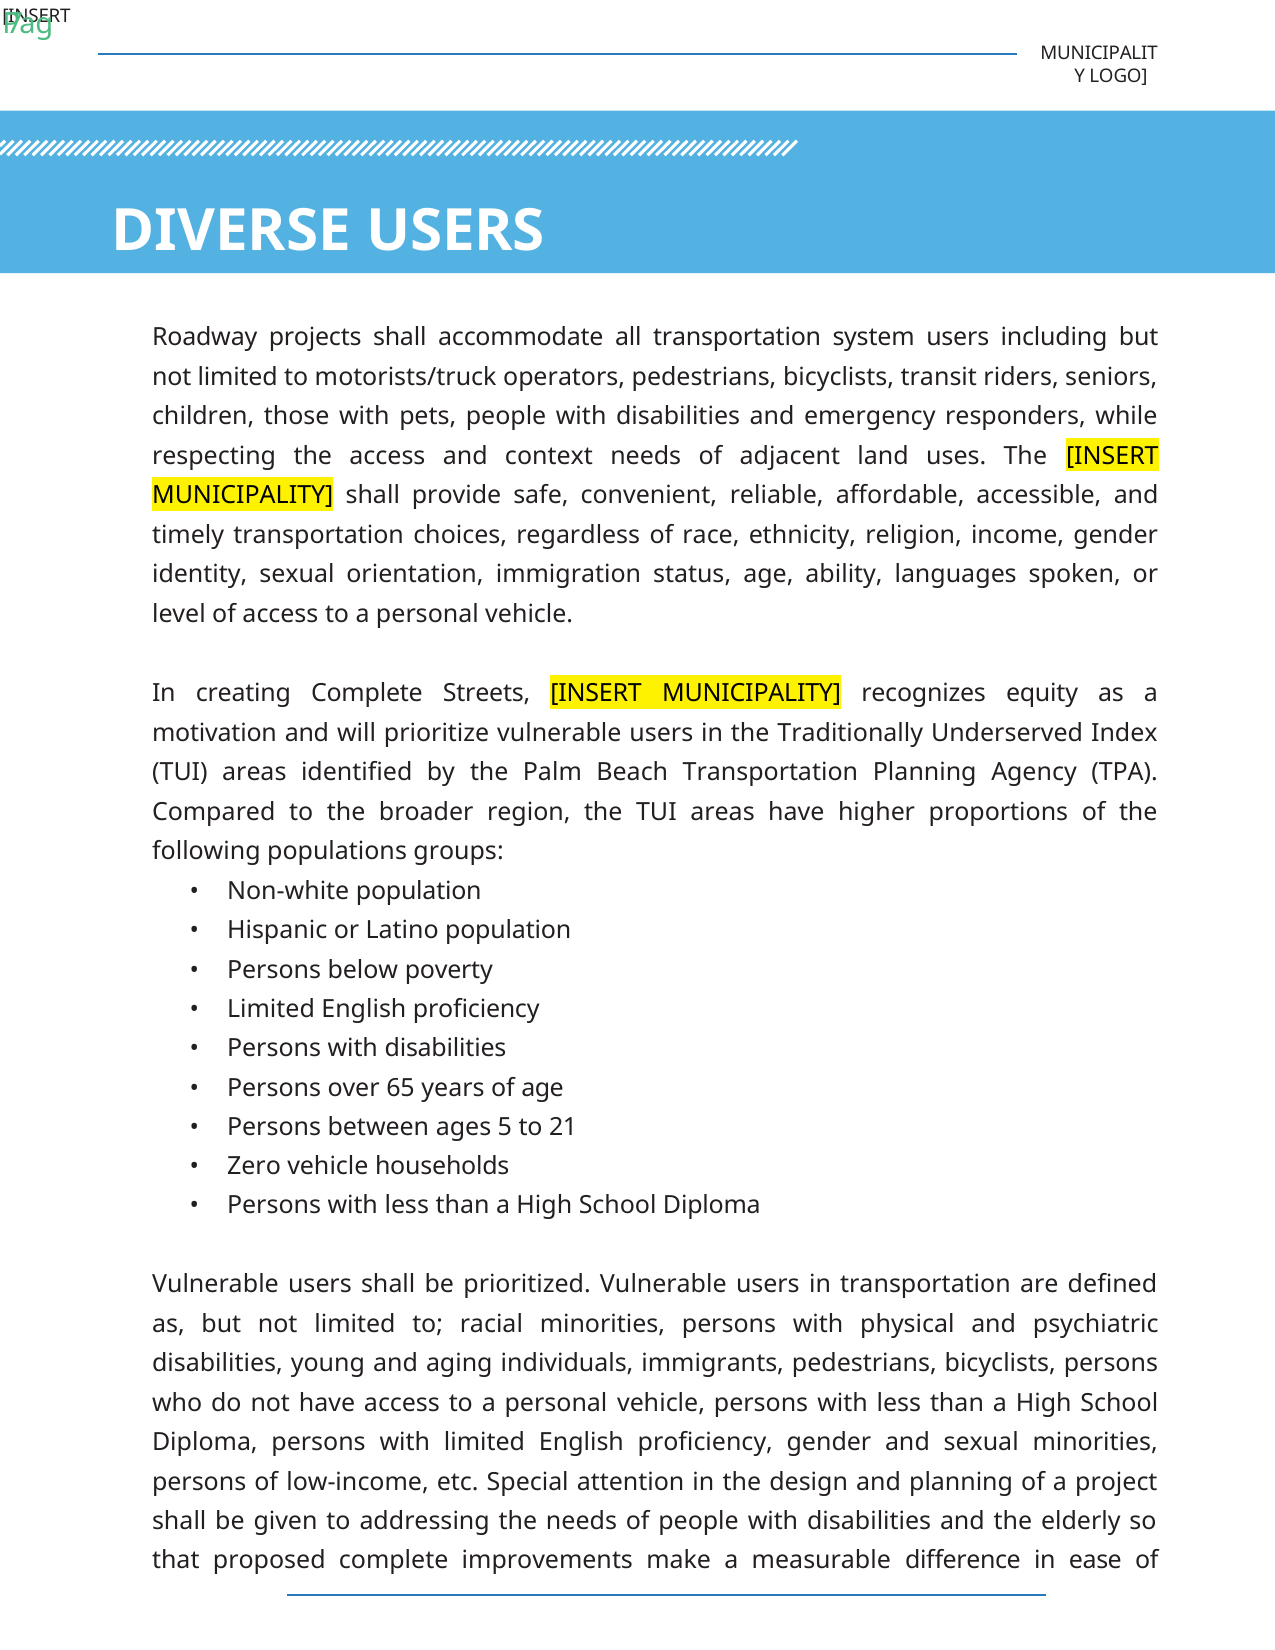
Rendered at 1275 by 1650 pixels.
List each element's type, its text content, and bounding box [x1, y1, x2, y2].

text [152, 1266, 1158, 1576]
text MUNICIPALITY LOGO] [1040, 41, 1164, 87]
list Non-white population [189, 873, 1183, 907]
list Persons with less than a High School Diploma [189, 1187, 1183, 1221]
list Persons below poverty [189, 951, 1183, 985]
list Persons between ages 5 to 21 [189, 1108, 1183, 1143]
text In creating Complete Streets, [INSERT MUNICIPALITY] recognizes equity as a motivation and will prioritize vulnerable users in the Traditionally Underserved Index (TUI) areas identified by the Palm Beach Transportation Planning Agency (TPA). Compared to the broader region, the TUI areas have higher proportions of the following populations groups: [152, 675, 1158, 867]
list Persons over 65 years of age [189, 1069, 1183, 1103]
list Zero vehicle households [189, 1148, 1183, 1182]
list Hispanic or Latino population [189, 912, 1183, 946]
list Limited English proficiency [189, 991, 1183, 1025]
text Roadway projects shall accommodate all transportation system users including but not limited to motorists/truck operators, pedestrians, bicyclists, transit riders, seniors, children, those with pets, people with disabilities and emergency responders, while respecting the access and context needs of adjacent land uses. The [INSERT MUNICIPALITY] shall provide safe, convenient, reliable, affordable, accessible, and timely transportation choices, regardless of race, ethnicity, religion, income, gender identity, sexual orientation, immigration status, age, ability, languages spoken, or level of access to a personal vehicle. [152, 319, 1159, 629]
subtitle DIVERSE USERS [111, 188, 1183, 268]
list Persons with disabilities [189, 1030, 1183, 1064]
